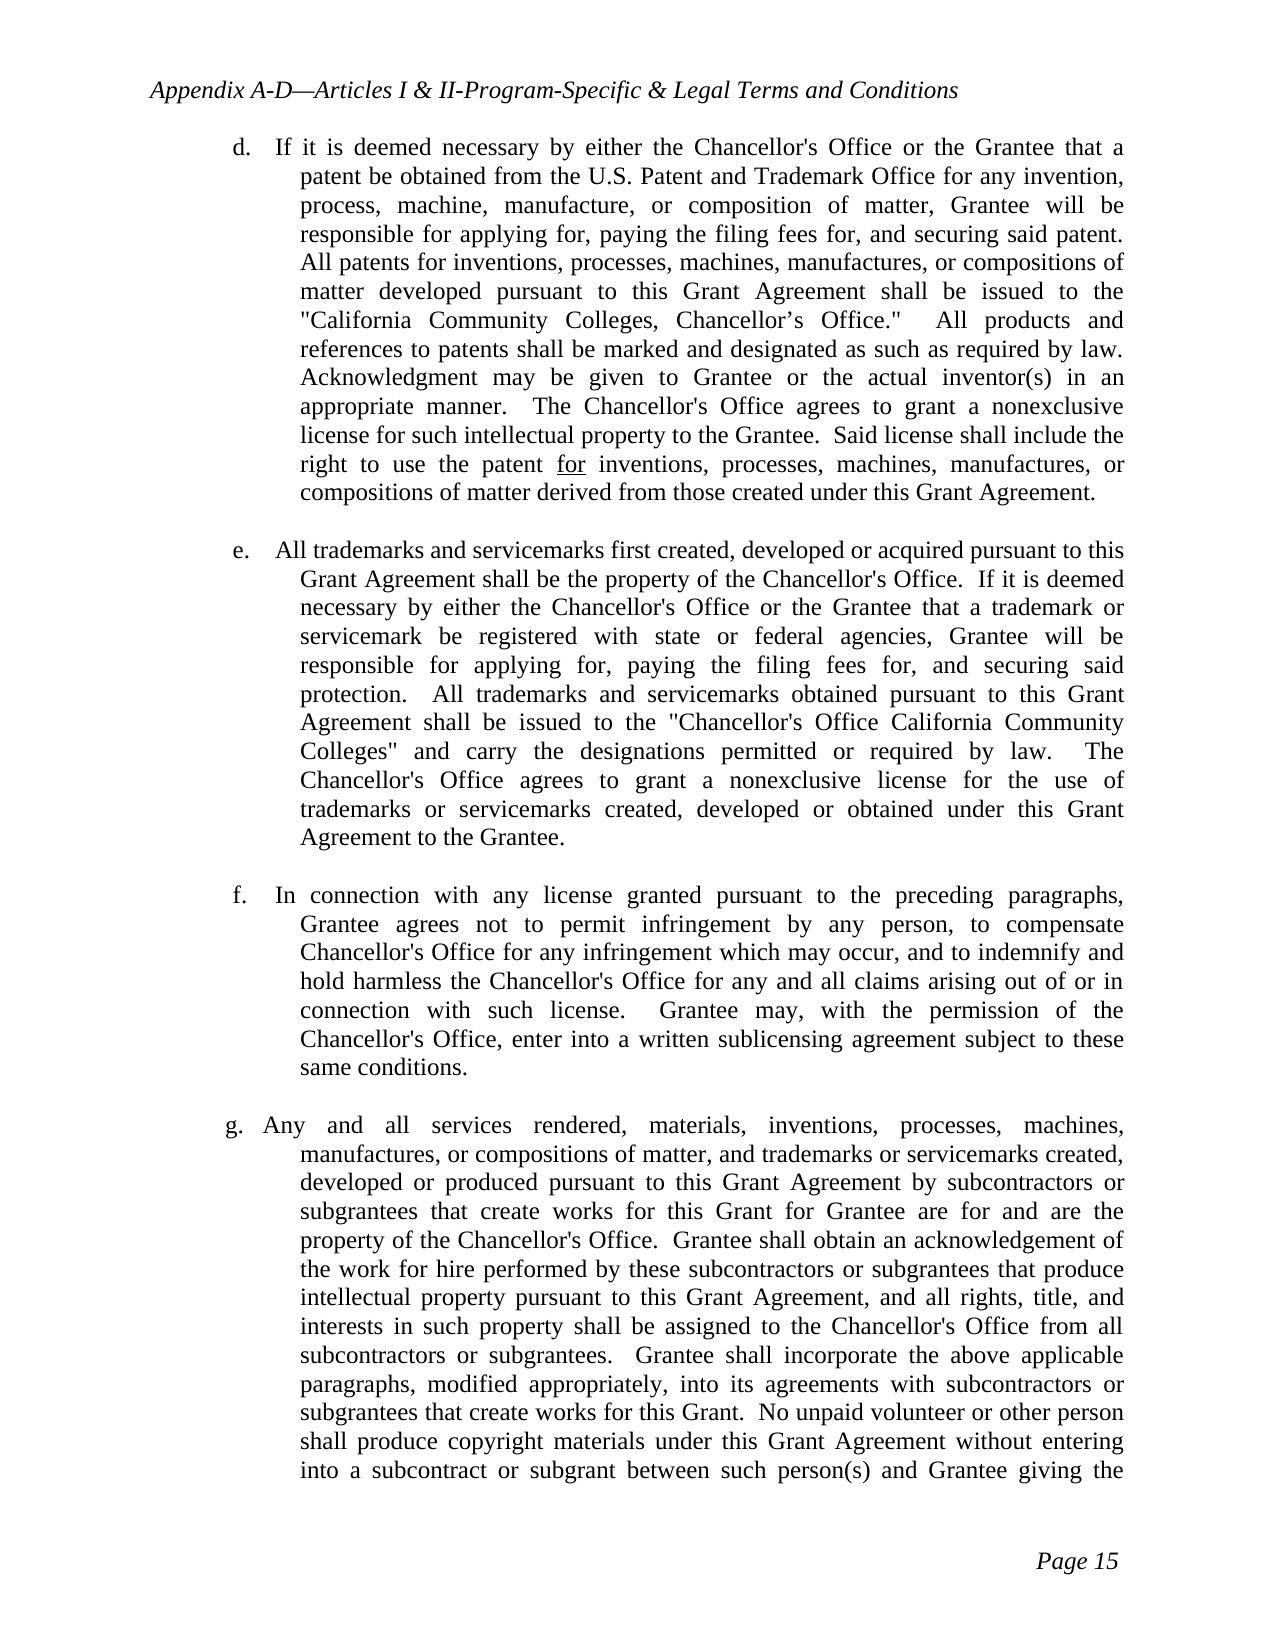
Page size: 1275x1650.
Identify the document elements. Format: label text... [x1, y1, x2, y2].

list In connection with any license granted pursuant to the preceding paragraphs, Grantee agrees not to permit infringement by any person, to compensate Chancellor's Office for any infringement which may occur, and to indemnify and hold harmless the Chancellor's Office for any and all claims arising out of or in connection with such license. Grantee may, with the permission of the Chancellor's Office, enter into a written sublicensing agreement subject to these same conditions. [232, 880, 1125, 1081]
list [225, 1110, 1125, 1484]
list If it is deemed necessary by either the Chancellor's Office or the Grantee that a patent be obtained from the U.S. Patent and Trademark Office for any invention, process, machine, manufacture, or composition of matter, Grantee will be responsible for applying for, paying the filing fees for, and securing said patent. All patents for inventions, processes, machines, manufactures, or compositions of matter developed pursuant to this Grant Agreement shall be issued to the "California Community Colleges, Chancellor’s Office." All products and references to patents shall be marked and designated as such as required by law. Acknowledgment may be given to Grantee or the actual inventor(s) in an appropriate manner. The Chancellor's Office agrees to grant a nonexclusive license for such intellectual property to the Grantee. Said license shall include the right to use the patent for inventions, processes, machines, manufactures, or compositions of matter derived from those created under this Grant Agreement. [232, 132, 1125, 506]
list All trademarks and servicemarks first created, developed or acquired pursuant to this Grant Agreement shall be the property of the Chancellor's Office. If it is deemed necessary by either the Chancellor's Office or the Grantee that a trademark or servicemark be registered with state or federal agencies, Grantee will be responsible for applying for, paying the filing fees for, and securing said protection. All trademarks and servicemarks obtained pursuant to this Grant Agreement shall be issued to the "Chancellor's " and carry the designations permitted or required by law. The Chancellor's Office agrees to grant a nonexclusive license for the use of trademarks or servicemarks created, developed or obtained under this Grant Agreement to the Grantee. [232, 535, 1125, 851]
